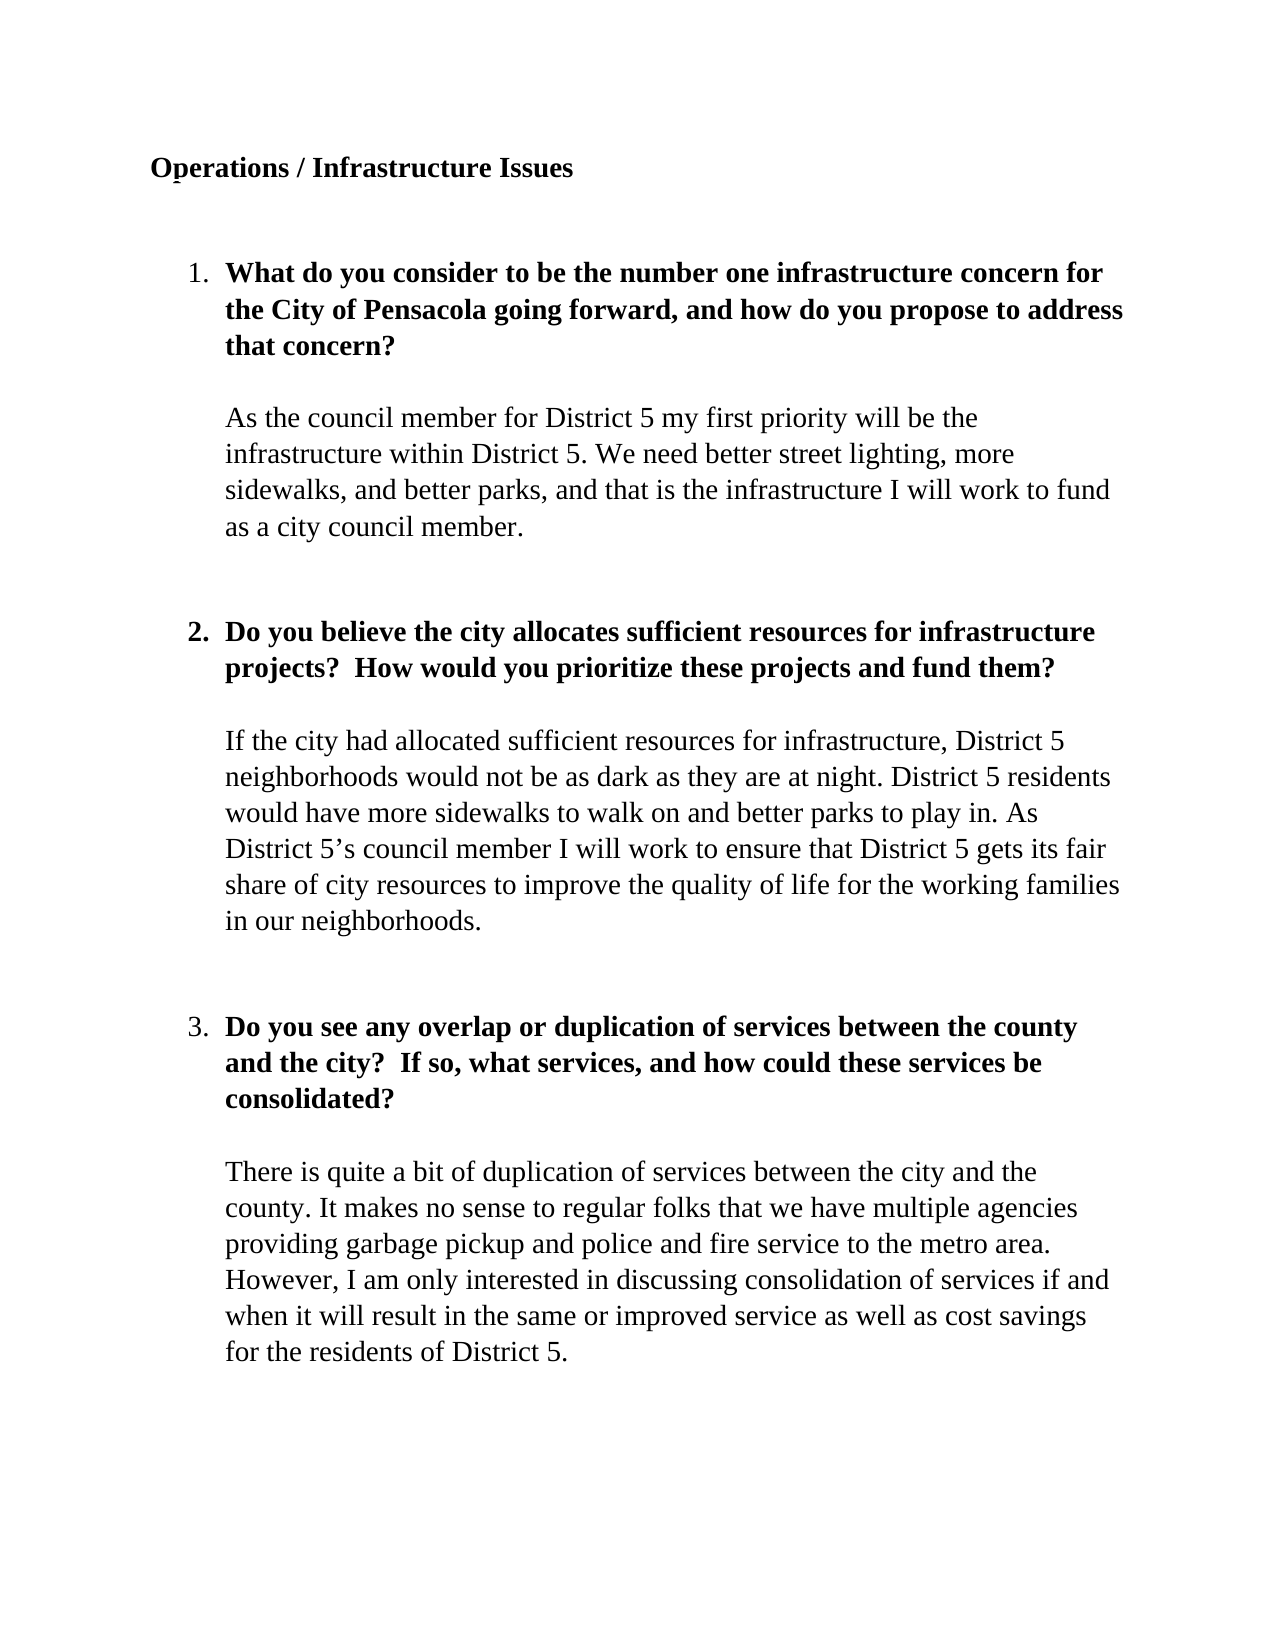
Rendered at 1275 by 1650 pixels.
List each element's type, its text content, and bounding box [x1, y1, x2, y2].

list Do you believe the city allocates sufficient resources for infrastructure projects? How would you prioritize these projects and fund them? If the city had allocated sufficient resources for infrastructure, District 5 neighborhoods would not be as dark as they are at night. District 5 residents would have more sidewalks to walk on and better parks to play in. As District 5’s council member I will work to ensure that District 5 gets its fair share of city resources to improve the quality of life for the working families in our neighborhoods. [187, 614, 1125, 937]
list Do you see any overlap or duplication of services between the county and the city? If so, what services, and how could these services be consolidated? There is quite a bit of duplication of services between the city and the county. It makes no sense to regular folks that we have multiple agencies providing garbage pickup and police and fire service to the metro area. However, I am only interested in discussing consolidation of services if and when it will result in the same or improved service as well as cost savings for the residents of District 5. [187, 1009, 1125, 1368]
list What do you consider to be the number one infrastructure concern for the City of Pensacola going forward, and how do you propose to address that concern? As the council member for District 5 my first priority will be the infrastructure within District 5. We need better street lighting, more sidewalks, and better parks, and that is the infrastructure I will work to fund as a city council member. [187, 256, 1125, 542]
text Operations / Infrastructure Issues [150, 150, 1125, 183]
